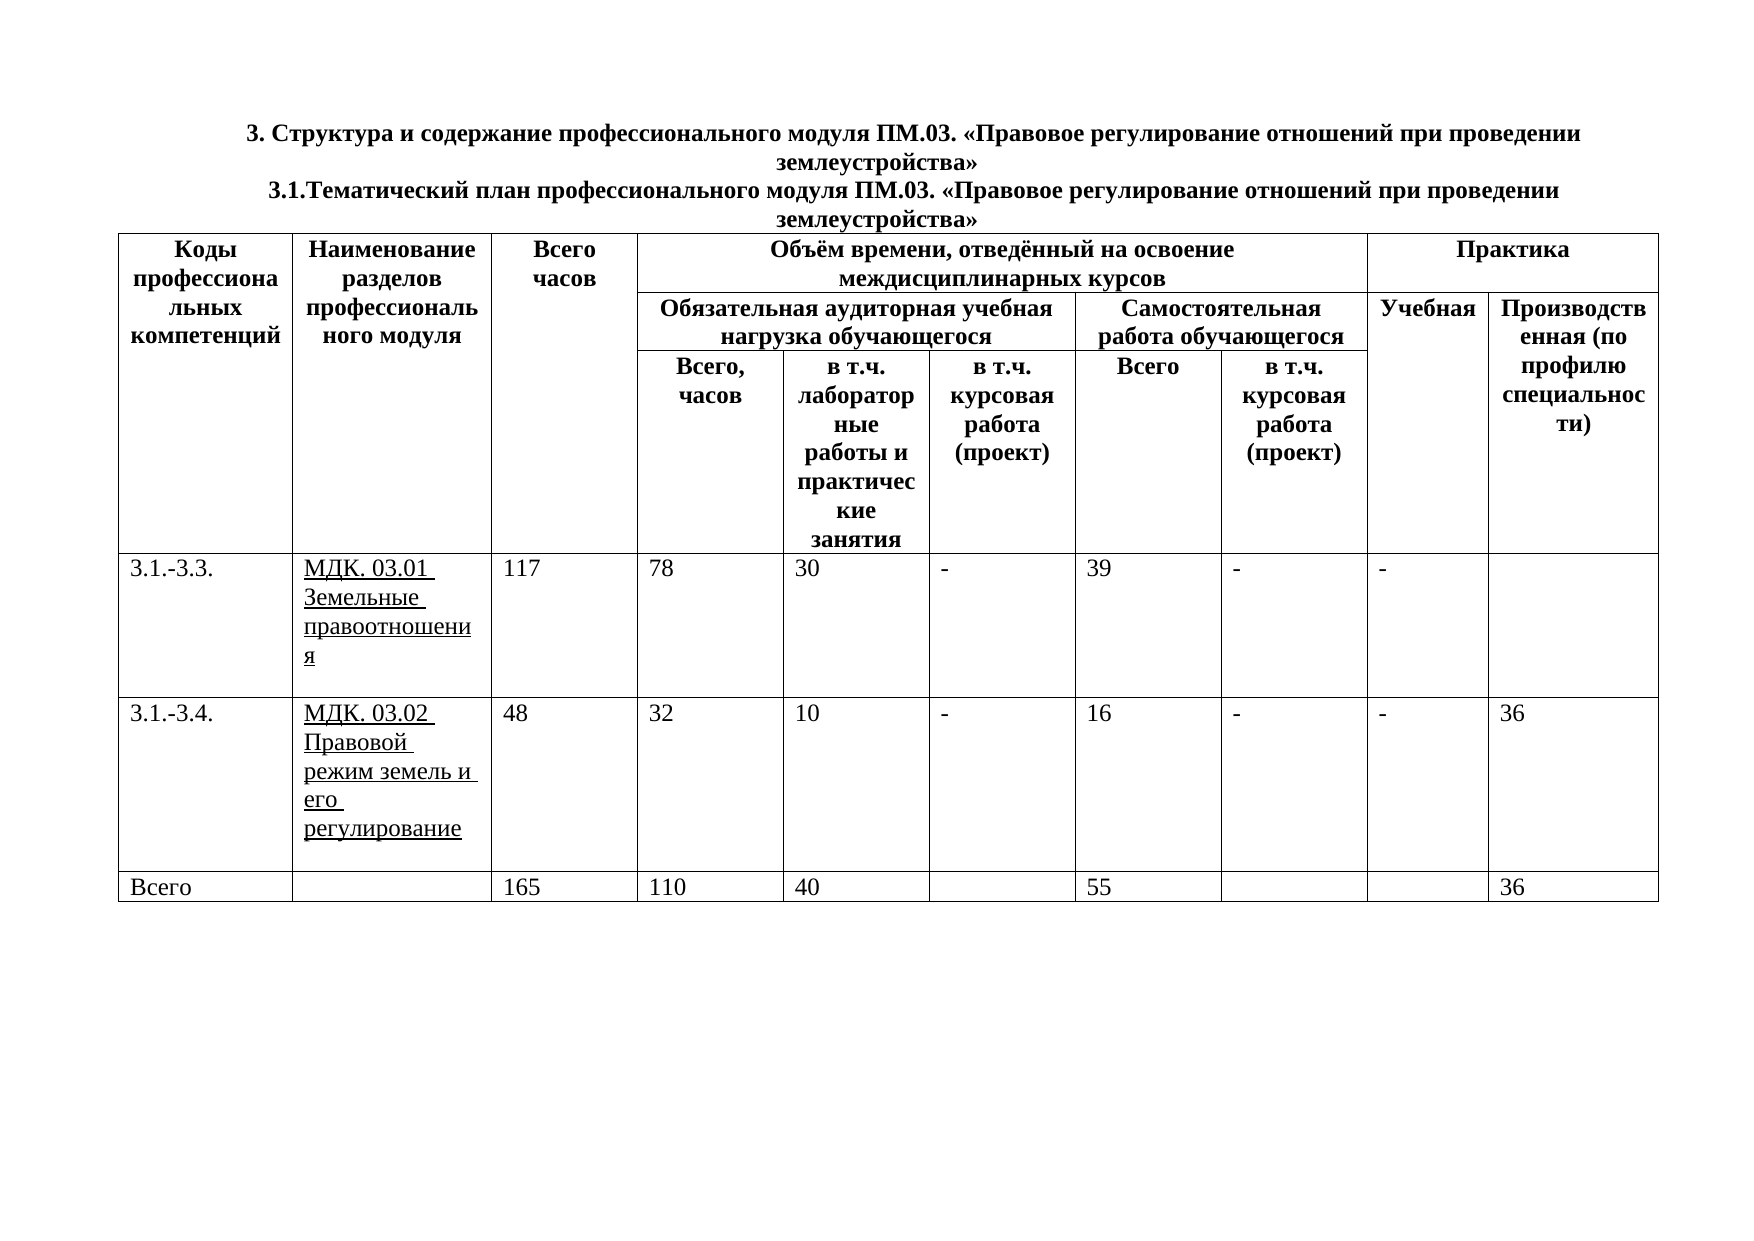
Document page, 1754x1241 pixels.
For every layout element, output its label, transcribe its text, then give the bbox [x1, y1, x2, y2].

table_cell [1368, 872, 1488, 901]
table_header Коды профессиональных компетенций [119, 234, 292, 552]
table_header Всего часов [492, 234, 637, 552]
table_cell 30 [784, 554, 929, 697]
table_cell - [1222, 698, 1367, 871]
text 3. Структура и содержание профессионального модуля ПМ.03. «Правовое регулирование отношений при проведении землеустройства» [118, 118, 1636, 176]
table_cell в т.ч. курсовая работа (проект) [930, 351, 1075, 552]
table_cell МДК. 03.02 Правовой режим земель и его регулирование [293, 698, 491, 871]
table_cell - [1222, 554, 1367, 697]
table_cell 32 [638, 698, 783, 871]
table_cell 40 [784, 872, 929, 901]
table_cell 16 [1076, 698, 1221, 871]
table_cell 165 [492, 872, 637, 901]
table_cell Всего [1076, 351, 1221, 552]
table_cell [930, 872, 1075, 901]
table_header Практика [1368, 234, 1658, 292]
table_cell [293, 872, 491, 901]
table_cell 117 [492, 554, 637, 697]
table_cell - [930, 698, 1075, 871]
table_cell 3.1.-3.3. [119, 554, 292, 697]
table_header Объём времени, отведённый на освоение междисциплинарных курсов [638, 234, 1367, 292]
table_cell - [930, 554, 1075, 697]
table_cell Всего, часов [638, 351, 783, 552]
table_cell 39 [1076, 554, 1221, 697]
table_cell Обязательная аудиторная учебная нагрузка обучающегося [638, 293, 1075, 350]
table_cell - [1368, 554, 1488, 697]
table_cell в т.ч. лабораторные работы и практические занятия [784, 351, 929, 552]
text 3.1.Тематический план профессионального модуля ПМ.03. «Правовое регулирование отношений при проведении землеустройства» [118, 176, 1636, 233]
table_cell 110 [638, 872, 783, 901]
table_cell МДК. 03.01 Земельные правоотношения [293, 554, 491, 697]
table_cell [1222, 872, 1367, 901]
table_cell Учебная [1368, 293, 1488, 552]
table_cell 3.1.-3.4. [119, 698, 292, 871]
table_cell 55 [1076, 872, 1221, 901]
table_cell [1489, 554, 1658, 697]
table_cell в т.ч. курсовая работа (проект) [1222, 351, 1367, 552]
table_cell 78 [638, 554, 783, 697]
table_cell 36 [1489, 872, 1658, 901]
table_cell Самостоятельная работа обучающегося [1076, 293, 1367, 350]
table_cell 10 [784, 698, 929, 871]
table_cell 48 [492, 698, 637, 871]
table_cell - [1368, 698, 1488, 871]
table_cell Производственная (по профилю специальности) [1489, 293, 1658, 552]
table_cell Всего [119, 872, 292, 901]
table_header Наименование разделов профессионального модуля [293, 234, 491, 552]
table_cell 36 [1489, 698, 1658, 871]
